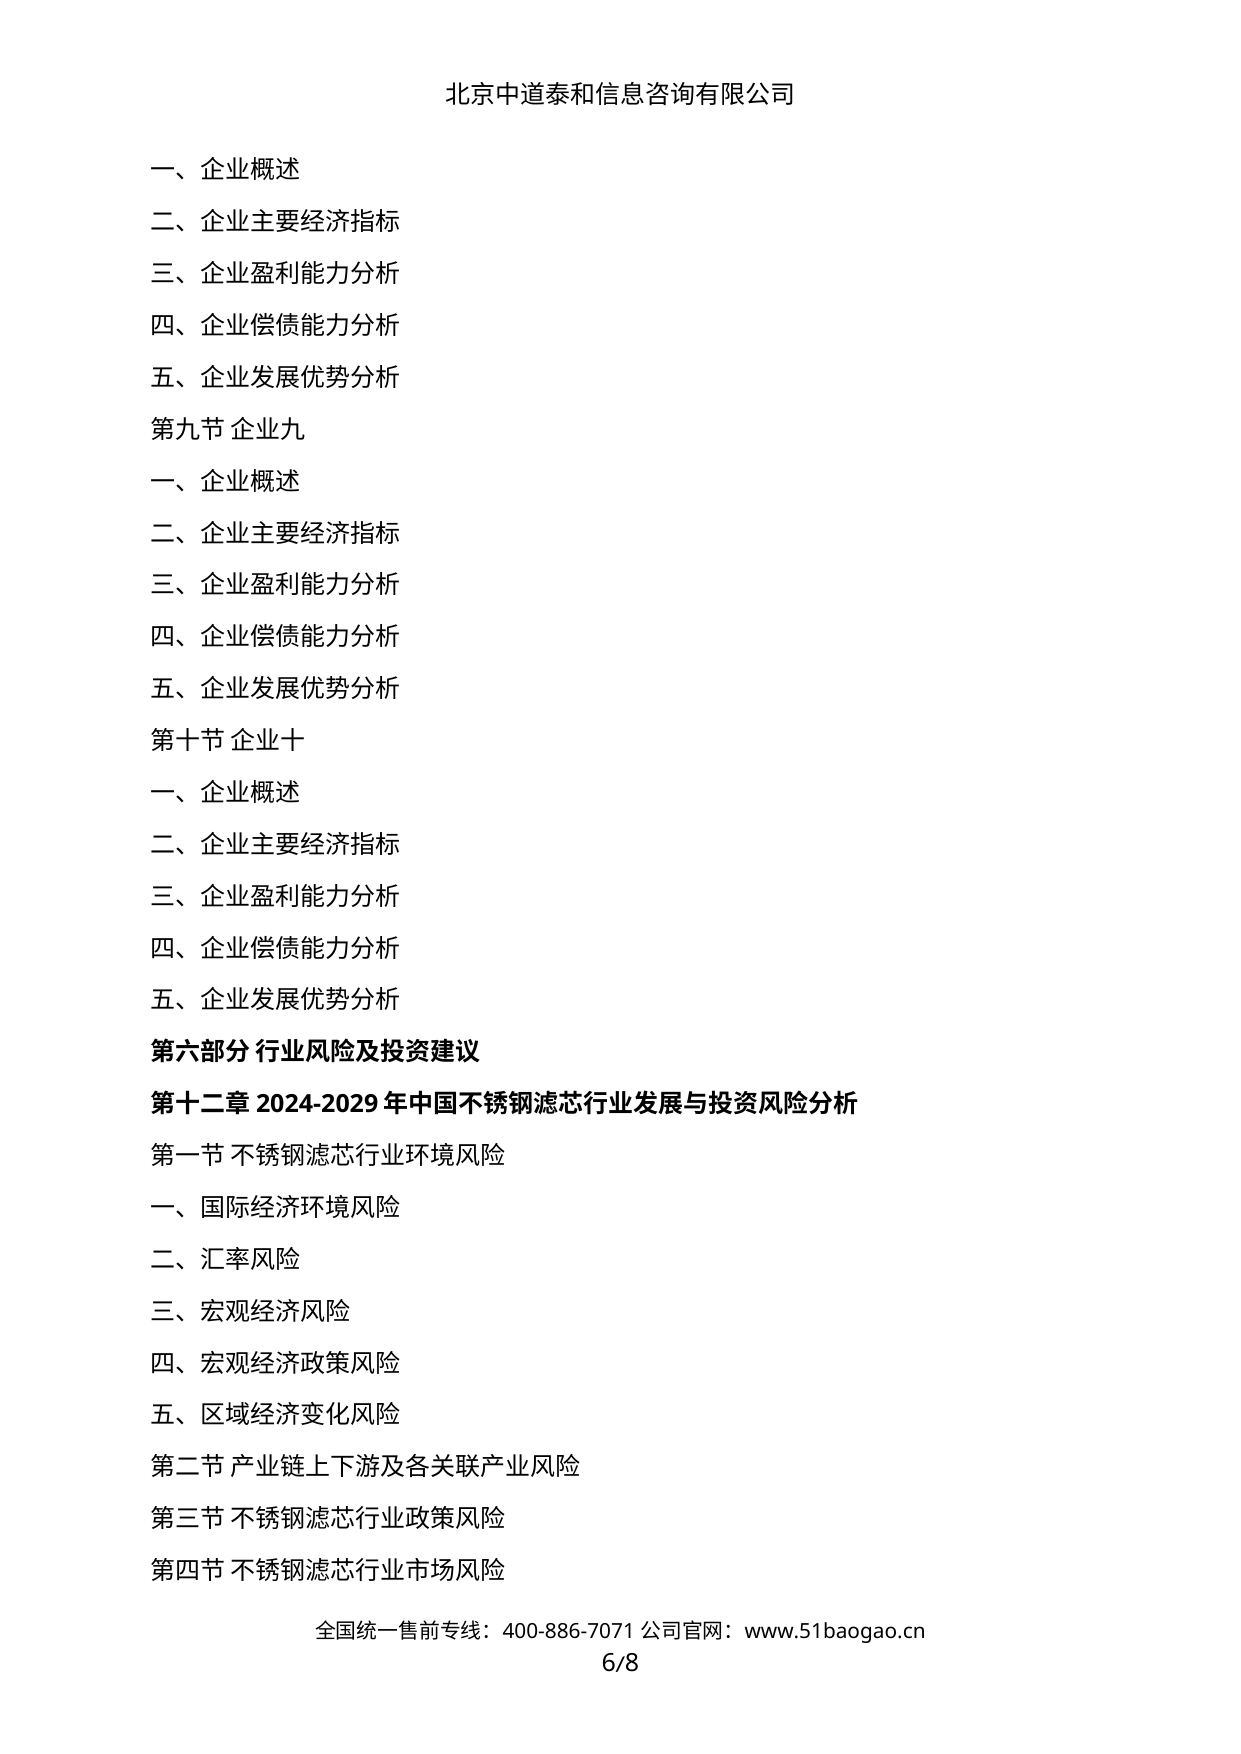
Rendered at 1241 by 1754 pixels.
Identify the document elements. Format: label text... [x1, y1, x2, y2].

text 二、企业主要经济指标 [150, 824, 1090, 861]
text 第二节 产业链上下游及各关联产业风险 [150, 1447, 1090, 1483]
text 二、汇率风险 [150, 1239, 1090, 1276]
text 四、企业偿债能力分析 [150, 306, 1090, 342]
text 第四节 不锈钢滤芯行业市场风险 [150, 1551, 1090, 1587]
text 一、国际经济环境风险 [150, 1187, 1090, 1224]
text 第九节 企业九 [150, 409, 1090, 446]
text 第十二章 2024-2029年中国不锈钢滤芯行业发展与投资风险分析 [150, 1084, 1090, 1120]
text 第一节 不锈钢滤芯行业环境风险 [150, 1136, 1090, 1172]
text 三、企业盈利能力分析 [150, 254, 1090, 290]
text 二、企业主要经济指标 [150, 513, 1090, 549]
text 第十节 企业十 [150, 721, 1090, 757]
text 三、宏观经济风险 [150, 1291, 1090, 1327]
text 第六部分 行业风险及投资建议 [150, 1032, 1090, 1068]
text 第三节 不锈钢滤芯行业政策风险 [150, 1499, 1090, 1535]
text 三、企业盈利能力分析 [150, 876, 1090, 912]
text 四、企业偿债能力分析 [150, 928, 1090, 964]
text 一、企业概述 [150, 772, 1090, 809]
text 二、企业主要经济指标 [150, 202, 1090, 238]
text 五、企业发展优势分析 [150, 357, 1090, 394]
text 一、企业概述 [150, 150, 1090, 186]
text 四、宏观经济政策风险 [150, 1343, 1090, 1379]
text 五、企业发展优势分析 [150, 980, 1090, 1016]
text 一、企业概述 [150, 461, 1090, 497]
text 五、区域经济变化风险 [150, 1395, 1090, 1431]
text 三、企业盈利能力分析 [150, 565, 1090, 601]
text 四、企业偿债能力分析 [150, 617, 1090, 653]
text 五、企业发展优势分析 [150, 669, 1090, 705]
